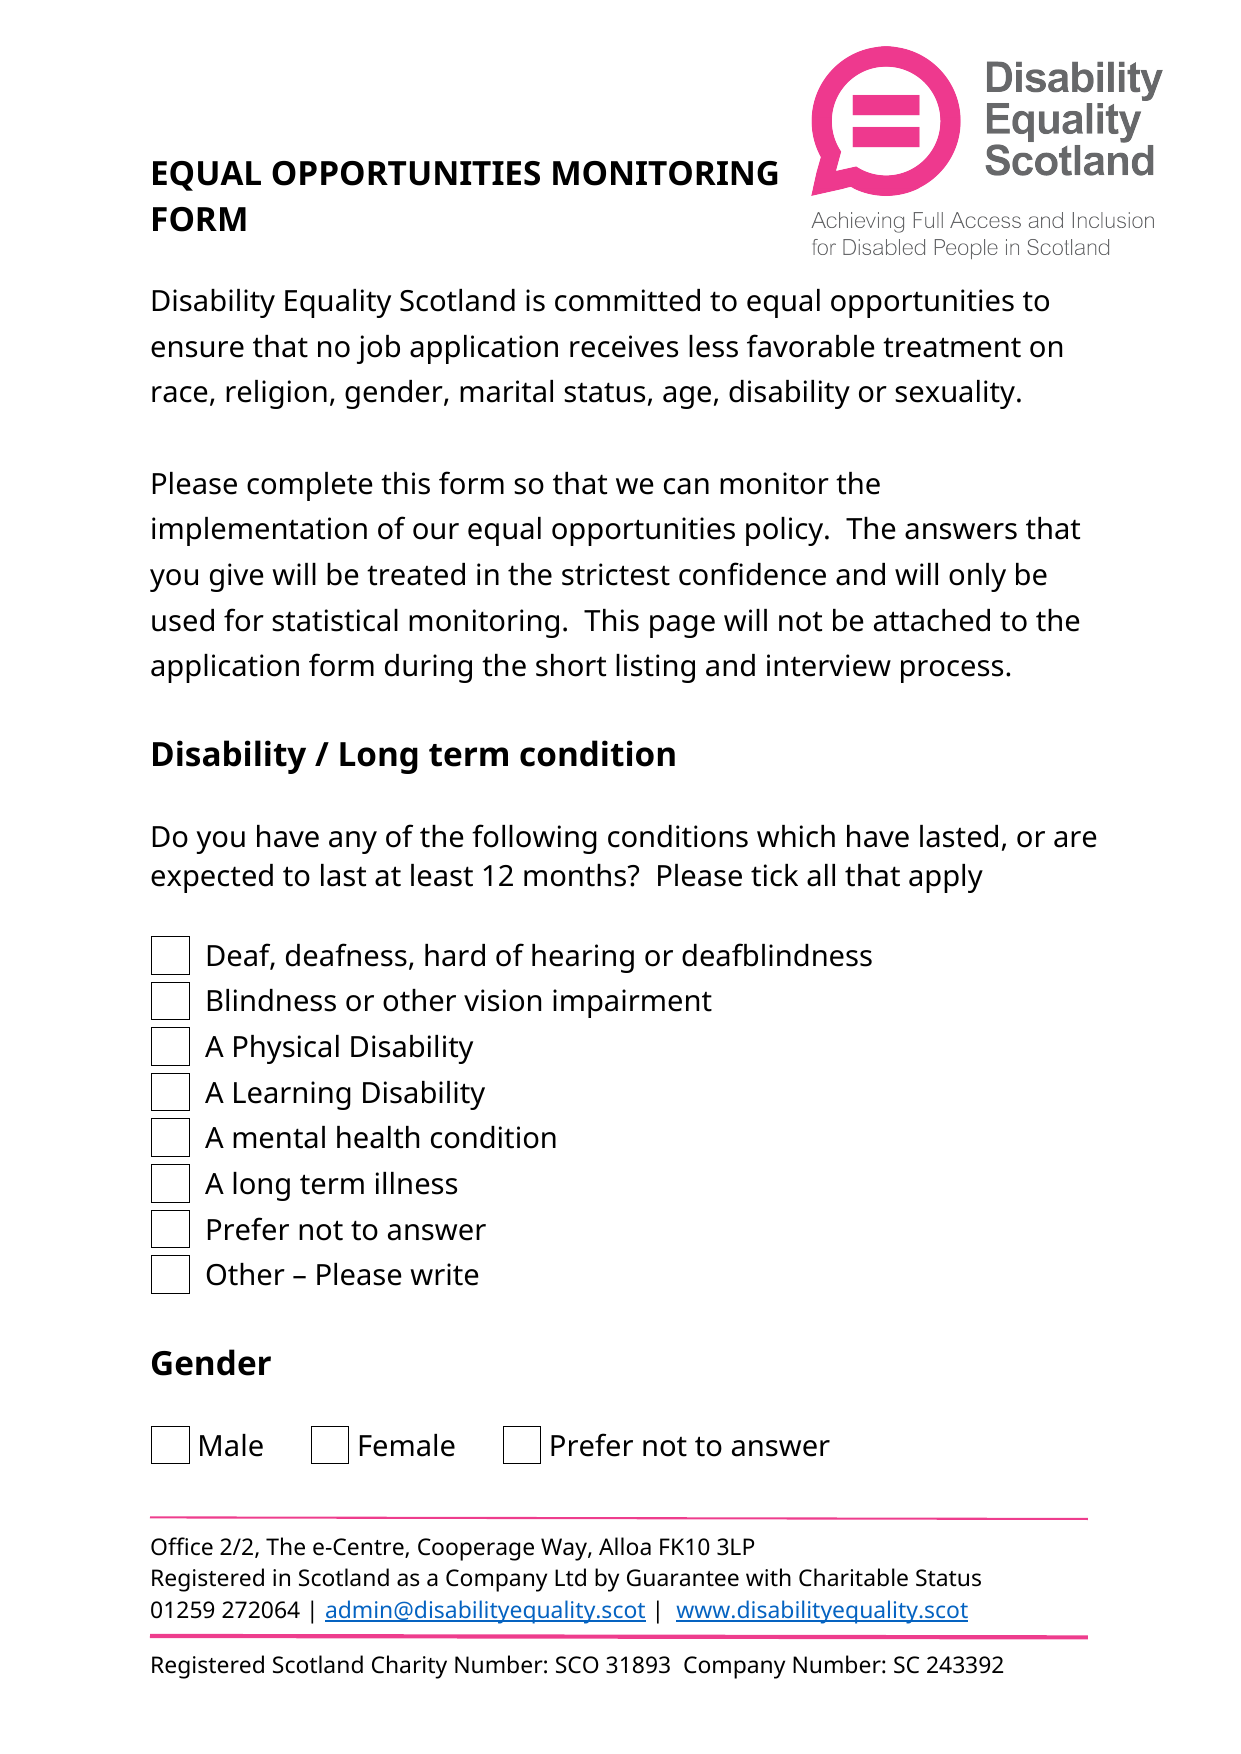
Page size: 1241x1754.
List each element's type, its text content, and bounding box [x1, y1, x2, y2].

text Blindness or other vision impairment [150, 981, 1110, 1020]
picture [811, 46, 1164, 260]
text Please complete this form so that we can monitor the implementation of our equal opportunities policy. The answers that you give will be treated in the strictest confidence and will only be used for statistical monitoring. This page will not be attached to the application form during the short listing and interview process. [150, 463, 1090, 685]
text A mental health condition [150, 1117, 1110, 1157]
text A Physical Disability [150, 1026, 1110, 1066]
text Disability / Long term condition [150, 731, 1090, 776]
text EQUAL OPPORTUNITIES MONITORING FORM [150, 150, 1090, 241]
text Do you have any of the following conditions which have lasted, or are expected to last at least 12 months? Please tick all that apply [150, 816, 1110, 895]
text Prefer not to answer [150, 1209, 1110, 1248]
text Male Female Prefer not to answer [150, 1425, 1110, 1464]
text Deaf, deafness, hard of hearing or deafblindness [150, 935, 1110, 975]
text A long term illness [150, 1163, 1110, 1203]
text Disability Equality Scotland is committed to equal opportunities to ensure that no job application receives less favorable treatment on race, religion, gender, marital status, age, disability or sexuality. [150, 281, 1090, 411]
text Gender [150, 1340, 1110, 1385]
text A Learning Disability [150, 1072, 1110, 1112]
text Other – Please write [150, 1254, 1110, 1294]
